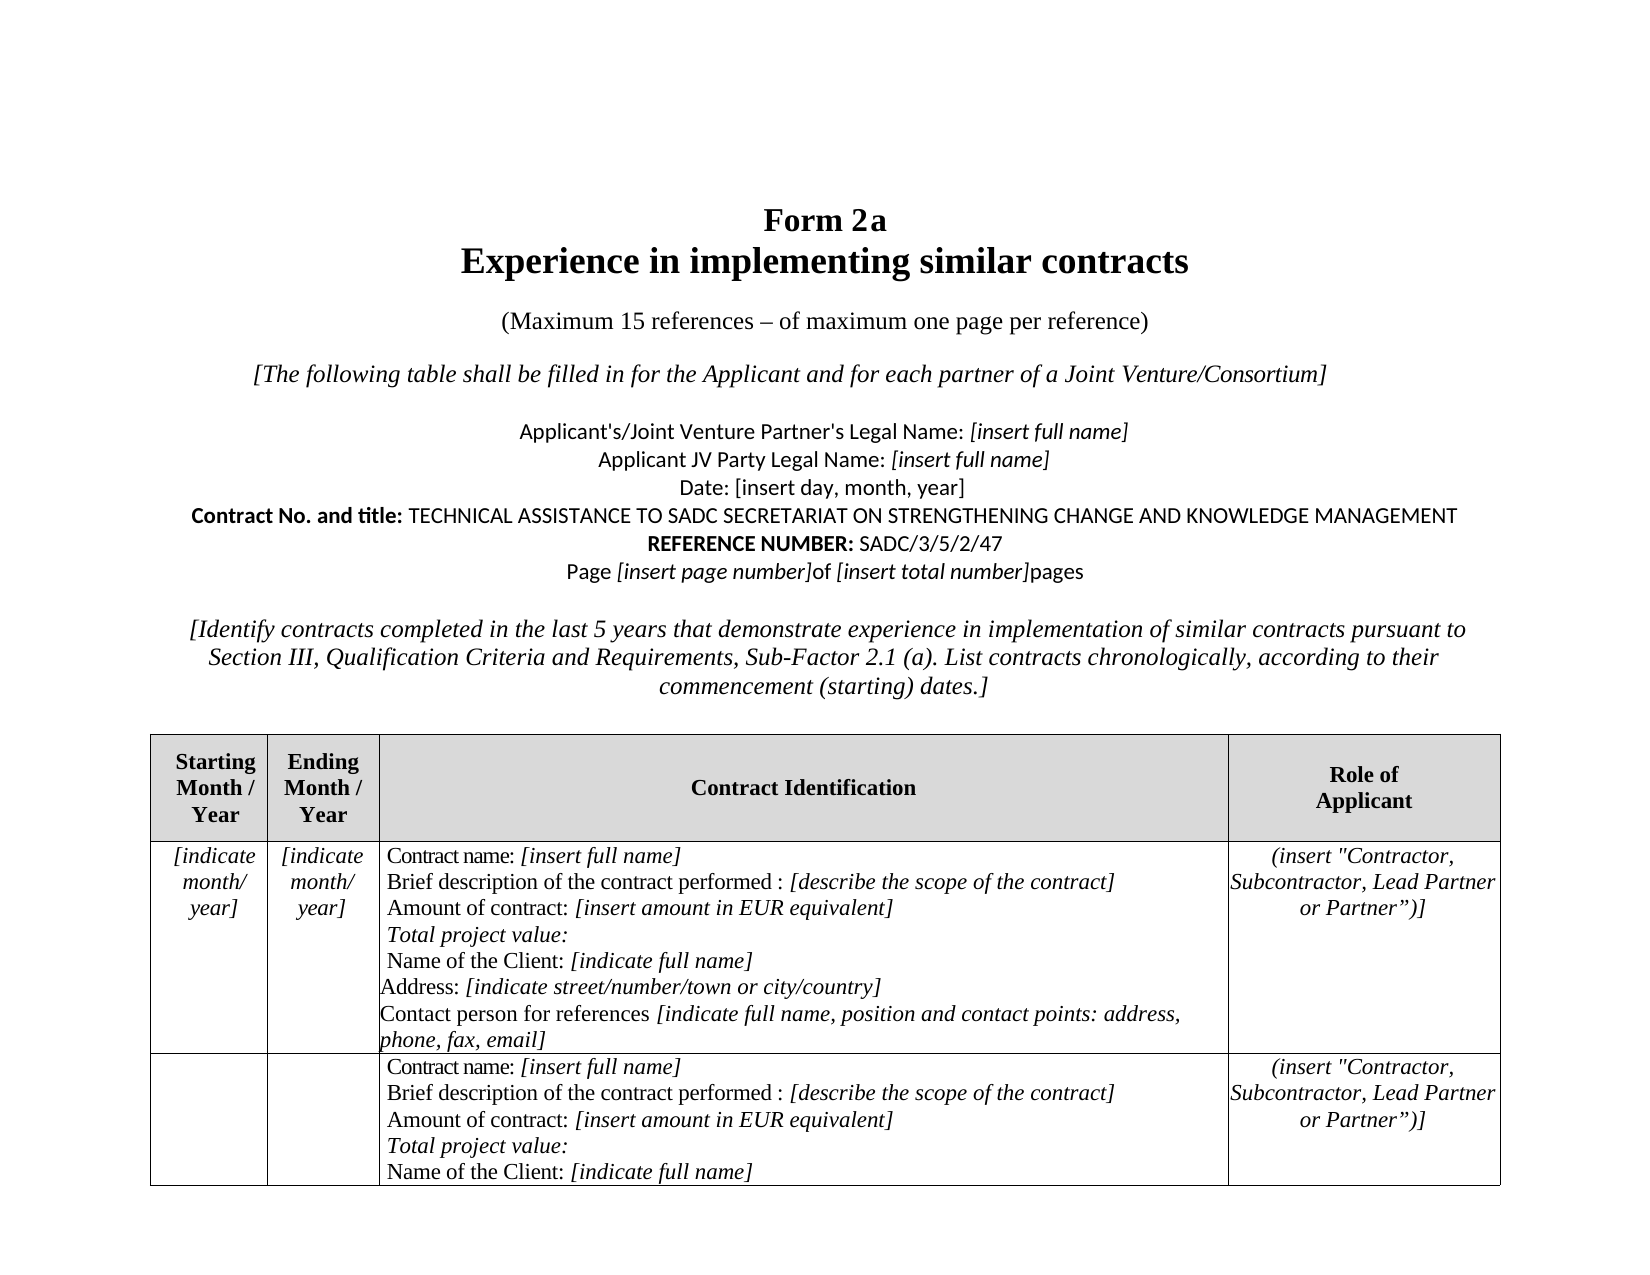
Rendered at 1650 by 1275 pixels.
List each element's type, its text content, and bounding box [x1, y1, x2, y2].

table_cell [indicate month/ year] [151, 842, 267, 1052]
table_header Starting Month / Year [151, 735, 267, 841]
table_cell [268, 1054, 379, 1185]
text Page [insert page number]of [insert total number]pages [150, 557, 1500, 585]
table_header Contract Identification [380, 735, 1228, 841]
text (Maximum 15 references – of maximum one page per reference) [150, 306, 1500, 335]
table_header Role of Applicant [1229, 735, 1500, 841]
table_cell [1229, 1054, 1500, 1185]
text [Identify contracts completed in the last 5 years that demonstrate experience in implementation of similar contracts pursuant to Section III, Qualification Criteria and Requirements, Sub-Factor 2.1 (a). List contracts chronologically, according to their commencement (starting) dates.] [150, 614, 1500, 700]
subtitle Experience in implementing similar contracts [150, 238, 1500, 281]
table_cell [380, 1054, 1228, 1185]
table_cell (insert "Contractor, Subcontractor, Lead Partner or Partner”)] [1229, 842, 1500, 1052]
text [The following table shall be filled in for the Applicant and for each partner of a Joint Venture/Consortium] [157, 359, 1425, 388]
text REFERENCE NUMBER: SADC/3/5/2/47 [150, 529, 1500, 557]
table_cell [151, 1054, 267, 1185]
table_cell [indicate month/ year] [268, 842, 379, 1052]
text Applicant's/Joint Venture Partner's Legal Name: [insert full name] Applicant JV Party Legal Name: [insert full name] Date: [insert day, month, year] Contract No. and title: TECHNICAL ASSISTANCE TO SADC SECRETARIAT ON STRENGTHENING CHANGE AND KNOWLEDGE MANAGEMENT [150, 417, 1500, 529]
table_header Ending Month / Year [268, 735, 379, 841]
text Form 2a [150, 200, 1500, 238]
table_cell Contract name: [insert full name] Brief description of the contract performed : [describe the scope of the contract] Amount of contract: [insert amount in EUR equivalent] Total project value: Name of the Client: [indicate full name] Address: [indicate street/number/town or city/country] Contact person for references [indicate full name, position and contact points: address, phone, fax, email] [380, 842, 1228, 1052]
